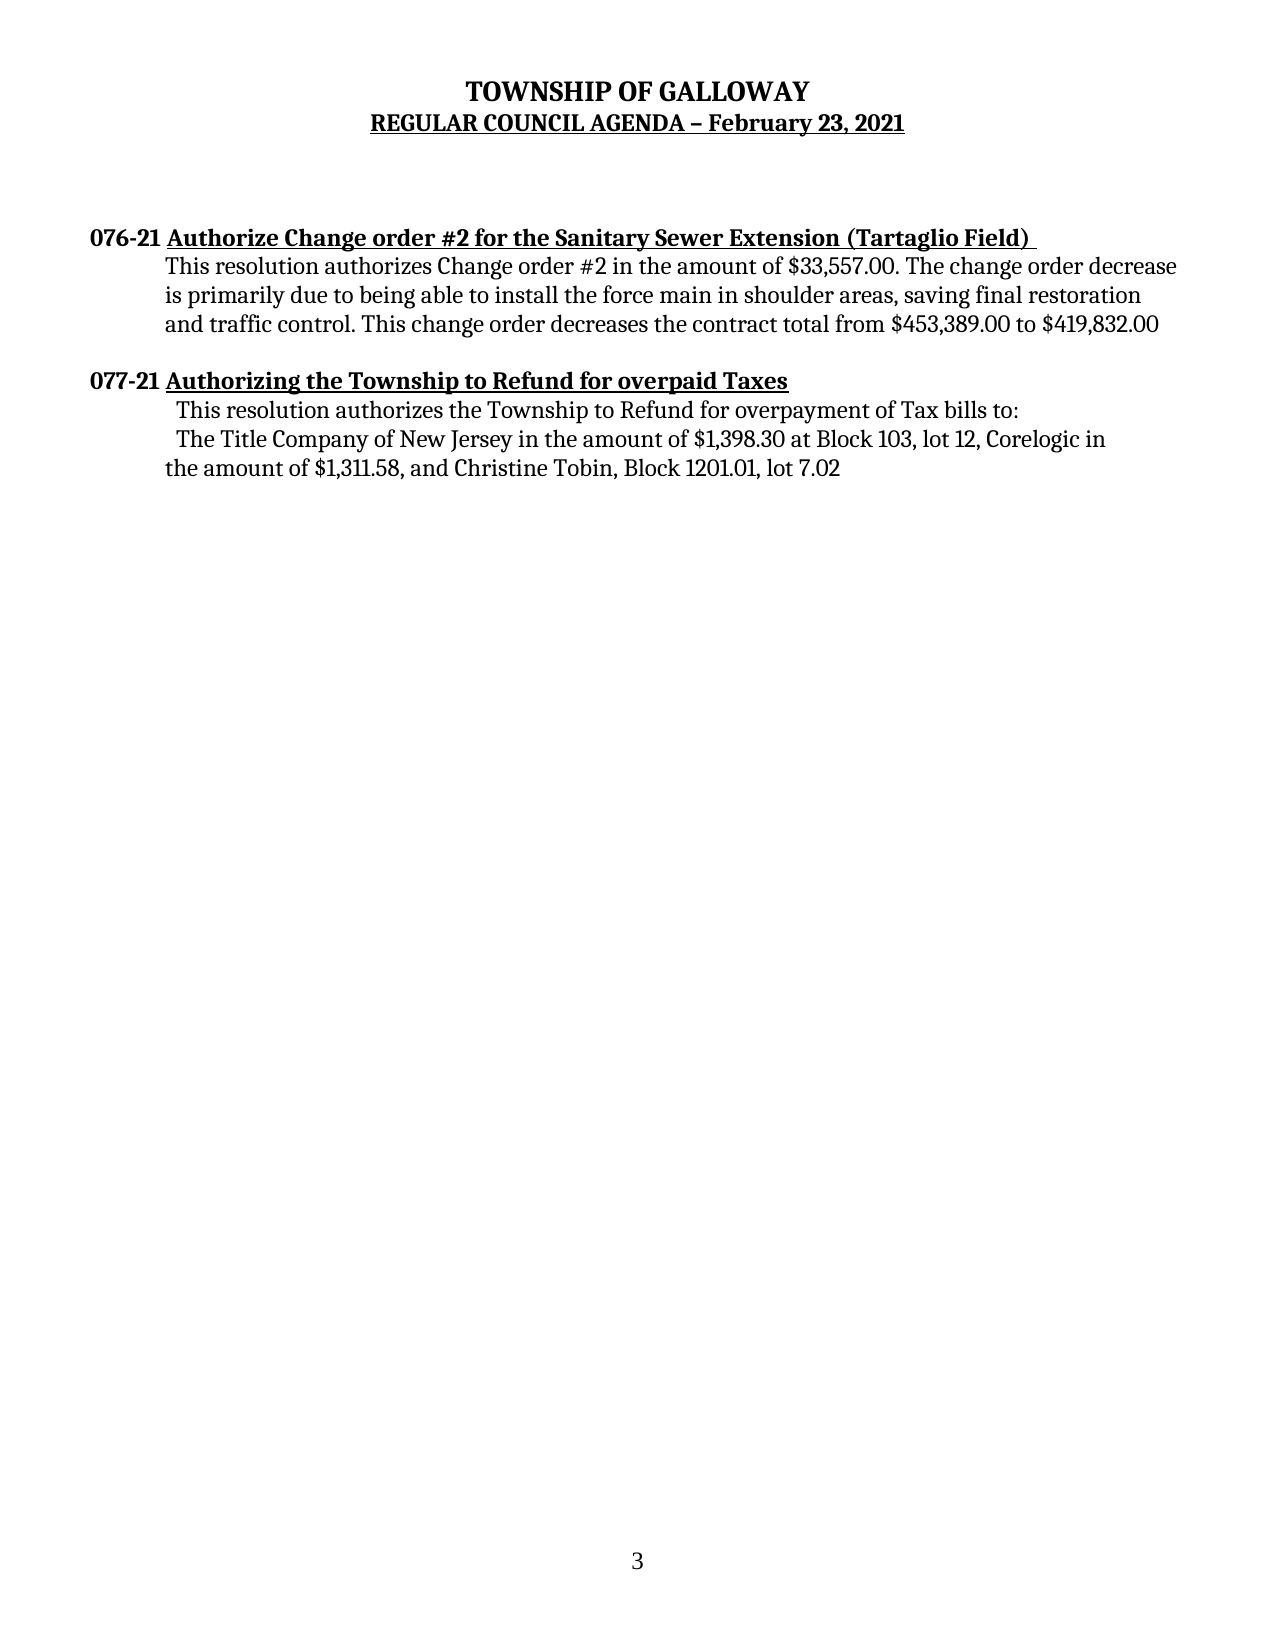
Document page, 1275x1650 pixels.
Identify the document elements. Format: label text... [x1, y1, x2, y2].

text 076-21 Authorize Change order #2 for the Sanitary Sewer Extension (Tartaglio Field) [90, 223, 1185, 252]
text The Title Company of New Jersey in the amount of $1,398.30 at Block 103, lot 12, Corelogic in the amount of $1,311.58, and Christine Tobin, Block 1201.01, lot 7.02 [165, 425, 1185, 482]
text 077-21 Authorizing the Township to Refund for overpaid Taxes [90, 367, 1185, 396]
text This resolution authorizes the Township to Refund for overpayment of Tax bills to: [90, 396, 1185, 425]
text This resolution authorizes Change order #2 in the amount of $33,557.00. The change order decrease is primarily due to being able to install the force main in shoulder areas, saving final restoration and traffic control. This change order decreases the contract total from $453,389.00 to $419,832.00 [165, 252, 1185, 338]
